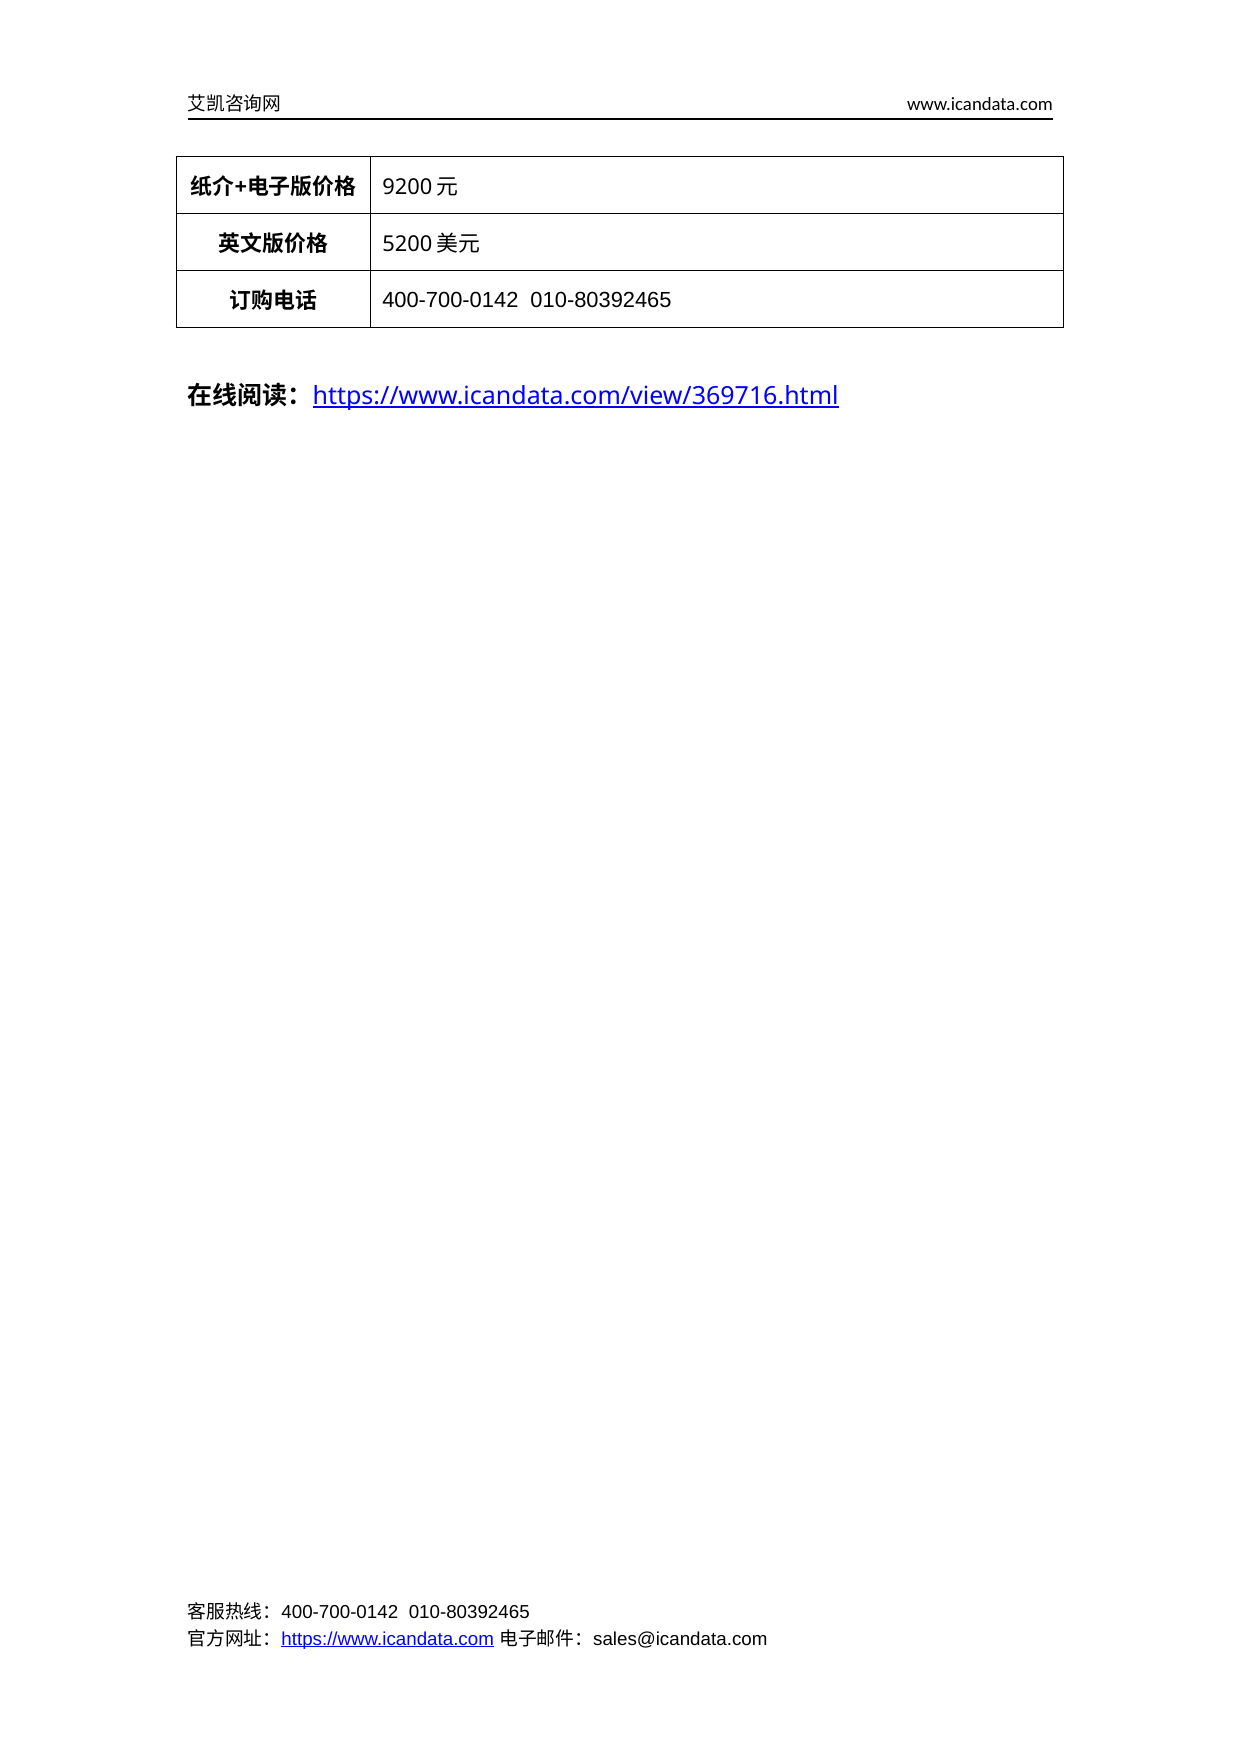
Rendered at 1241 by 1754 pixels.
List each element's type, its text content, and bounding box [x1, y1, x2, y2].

text 在线阅读：https://www.icandata.com/view/369716.html [187, 361, 1053, 426]
table_cell 英文版价格 [177, 214, 370, 270]
table_cell 400-700-0142 010-80392465 [371, 271, 1063, 327]
table_cell 9200元 [371, 157, 1063, 213]
table_cell 订购电话 [177, 271, 370, 327]
table_cell 纸介+电子版价格 [177, 157, 370, 213]
table_cell 5200美元 [371, 214, 1063, 270]
